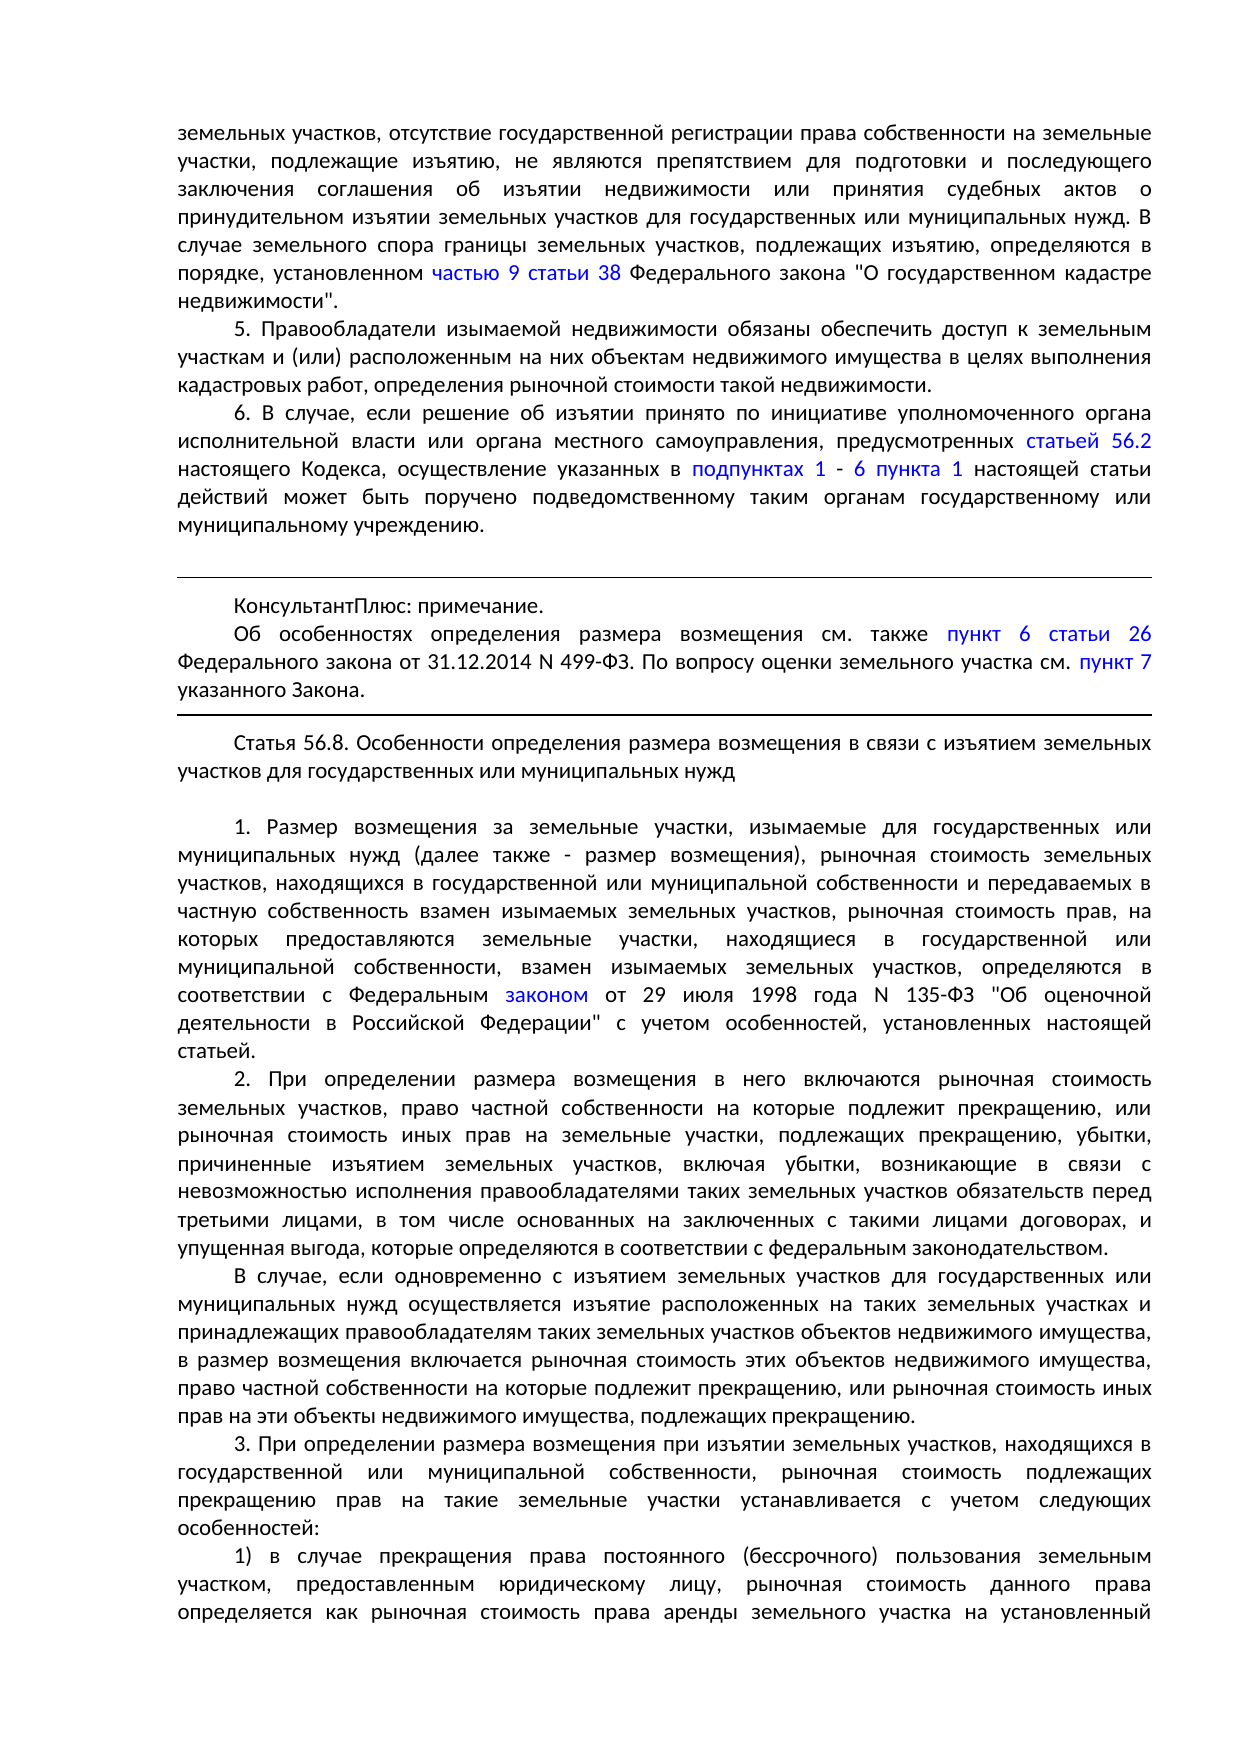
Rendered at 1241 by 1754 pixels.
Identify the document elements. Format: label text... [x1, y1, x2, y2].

text 3. При определении размера возмещения при изъятии земельных участков, находящихся в государственной или муниципальной собственности, рыночная стоимость подлежащих прекращению прав на такие земельные участки устанавливается с учетом следующих особенностей: [177, 1429, 1152, 1541]
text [177, 1541, 1152, 1625]
text 2. При определении размера возмещения в него включаются рыночная стоимость земельных участков, право частной собственности на которые подлежит прекращению, или рыночная стоимость иных прав на земельные участки, подлежащих прекращению, убытки, причиненные изъятием земельных участков, включая убытки, возникающие в связи с невозможностью исполнения правообладателями таких земельных участков обязательств перед третьими лицами, в том числе основанных на заключенных с такими лицами договорах, и упущенная выгода, которые определяются в соответствии с федеральным законодательством. [177, 1064, 1152, 1261]
text 6. В случае, если решение об изъятии принято по инициативе уполномоченного органа исполнительной власти или органа местного самоуправления, предусмотренных статьей 56.2 настоящего Кодекса, осуществление указанных в подпунктах 1 - 6 пункта 1 настоящей статьи действий может быть поручено подведомственному таким органам государственному или муниципальному учреждению. [177, 398, 1152, 538]
text Статья 56.8. Особенности определения размера возмещения в связи с изъятием земельных участков для государственных или муниципальных нужд [177, 728, 1152, 784]
text КонсультантПлюс: примечание. [177, 591, 1152, 619]
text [177, 118, 1152, 314]
text 1. Размер возмещения за земельные участки, изымаемые для государственных или муниципальных нужд (далее также - размер возмещения), рыночная стоимость земельных участков, находящихся в государственной или муниципальной собственности и передаваемых в частную собственность взамен изымаемых земельных участков, рыночная стоимость прав, на которых предоставляются земельные участки, находящиеся в государственной или муниципальной собственности, взамен изымаемых земельных участков, определяются в соответствии с Федеральным законом от 29 июля 1998 года N 135-ФЗ "Об оценочной деятельности в Российской Федерации" с учетом особенностей, установленных настоящей статьей. [177, 812, 1152, 1064]
text В случае, если одновременно с изъятием земельных участков для государственных или муниципальных нужд осуществляется изъятие расположенных на таких земельных участках и принадлежащих правообладателям таких земельных участков объектов недвижимого имущества, в размер возмещения включается рыночная стоимость этих объектов недвижимого имущества, право частной собственности на которые подлежит прекращению, или рыночная стоимость иных прав на эти объекты недвижимого имущества, подлежащих прекращению. [177, 1261, 1152, 1429]
text 5. Правообладатели изымаемой недвижимости обязаны обеспечить доступ к земельным участкам и (или) расположенным на них объектам недвижимого имущества в целях выполнения кадастровых работ, определения рыночной стоимости такой недвижимости. [177, 314, 1152, 398]
text Об особенностях определения размера возмещения см. также пункт 6 статьи 26 Федерального закона от 31.12.2014 N 499-ФЗ. По вопросу оценки земельного участка см. пункт 7 указанного Закона. [177, 619, 1152, 703]
